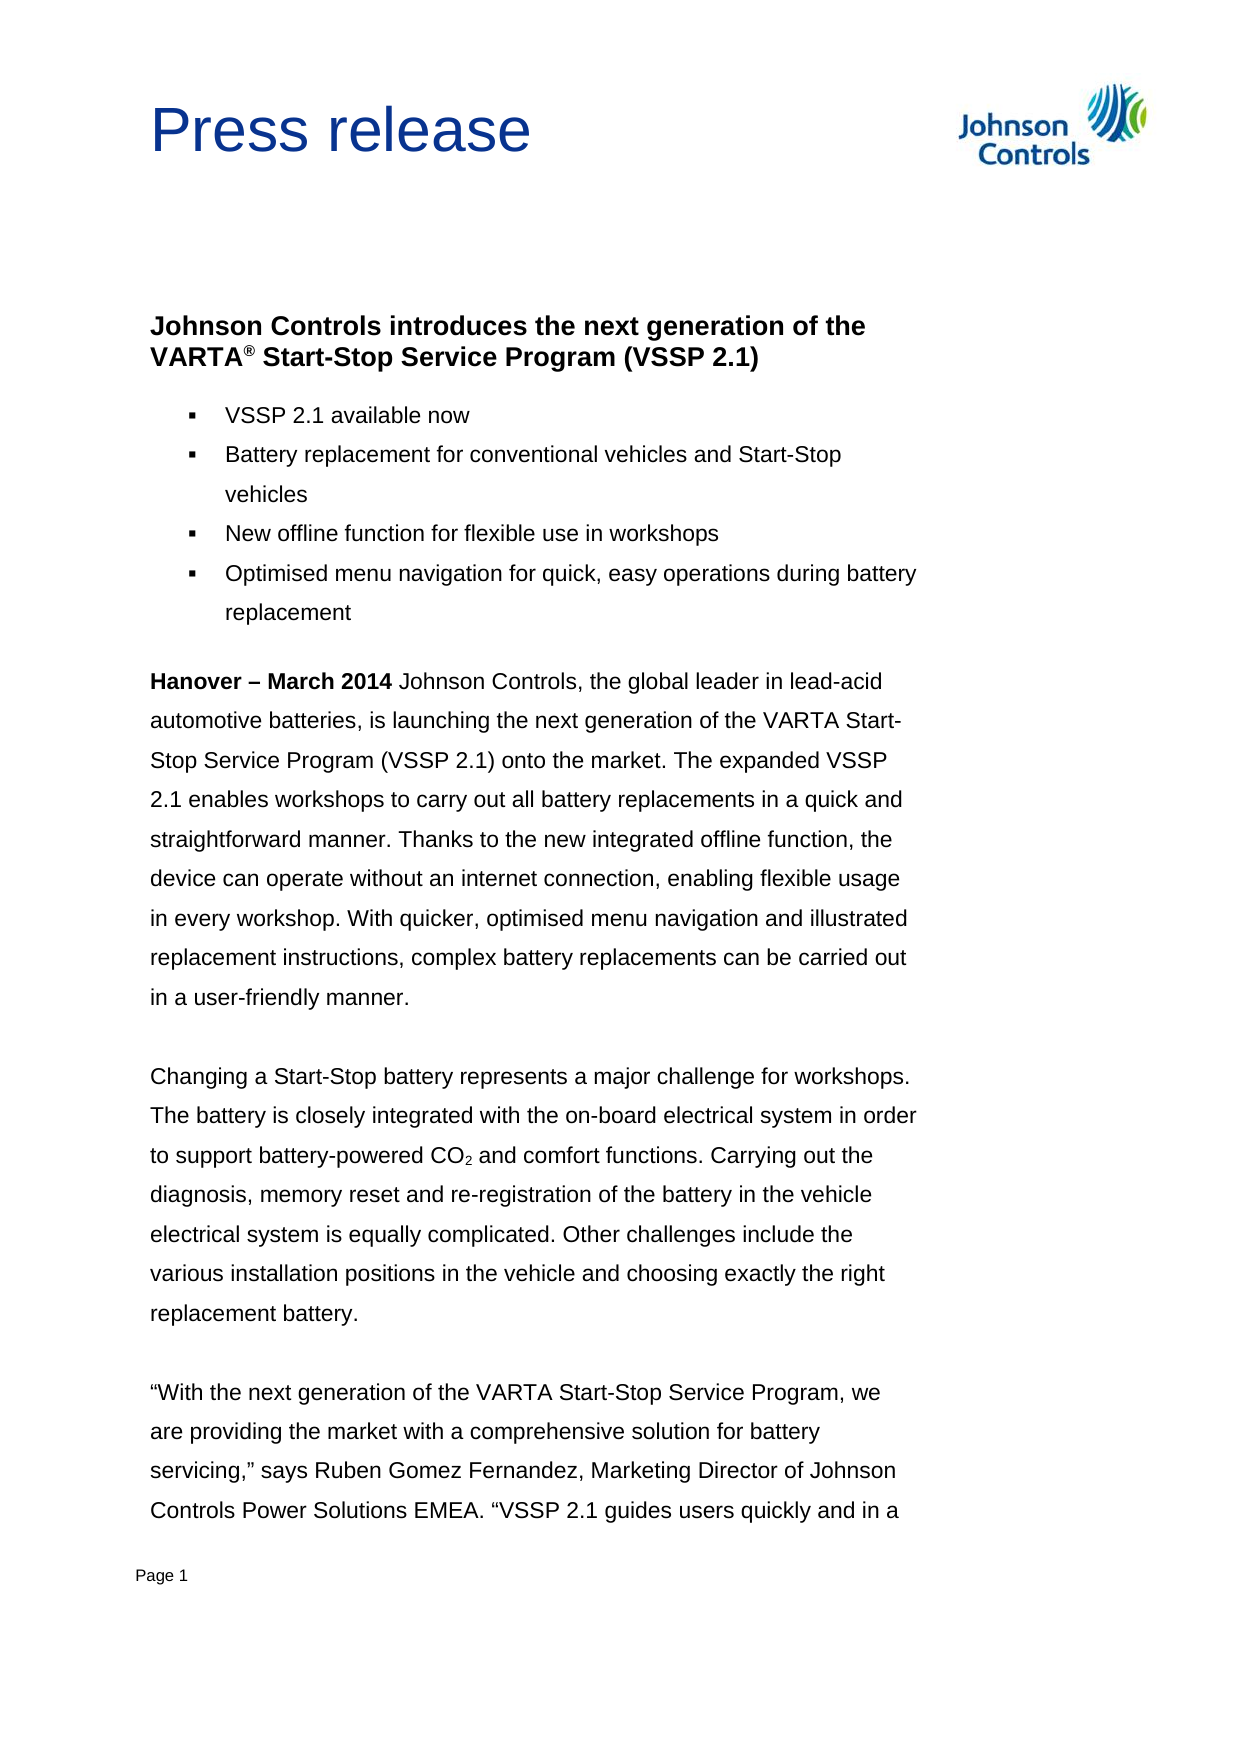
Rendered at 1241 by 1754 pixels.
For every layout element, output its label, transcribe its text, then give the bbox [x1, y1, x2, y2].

text Changing a Start-Stop battery represents a major challenge for workshops. The battery is closely integrated with the on-board electrical system in order to support battery-powered CO2 and comfort functions. Carrying out the diagnosis, memory reset and re-registration of the battery in the vehicle electrical system is equally complicated. Other challenges include the various installation positions in the vehicle and choosing exactly the right replacement battery. [150, 1150, 917, 1413]
text Hanover – March 2014 Johnson Controls, the global leader in lead-acid automotive batteries, is launching the next generation of the VARTA Start-Stop Service Program (VSSP 2.1) onto the market. The expanded VSSP 2.1 enables workshops to carry out all battery replacements in a quick and straightforward manner. Thanks to the new integrated offline function, the device can operate without an internet connection, enabling flexible usage in every workshop. With quicker, optimised menu navigation and illustrated replacement instructions, complex battery replacements can be carried out in a user-friendly manner. [150, 755, 917, 1097]
list Battery replacement for conventional vehicles and Start-Stop vehicles [187, 470, 918, 536]
list Optimised menu navigation for quick, easy operations during battery replacement [187, 647, 918, 713]
list VSSP 2.1 available now [187, 402, 918, 428]
picture [929, 73, 1169, 217]
list New offline function for flexible use in workshops [187, 578, 918, 605]
text Johnson Controls introduces the next generation of the VARTA® Start-Stop Service Program (VSSP 2.1) [150, 310, 917, 373]
